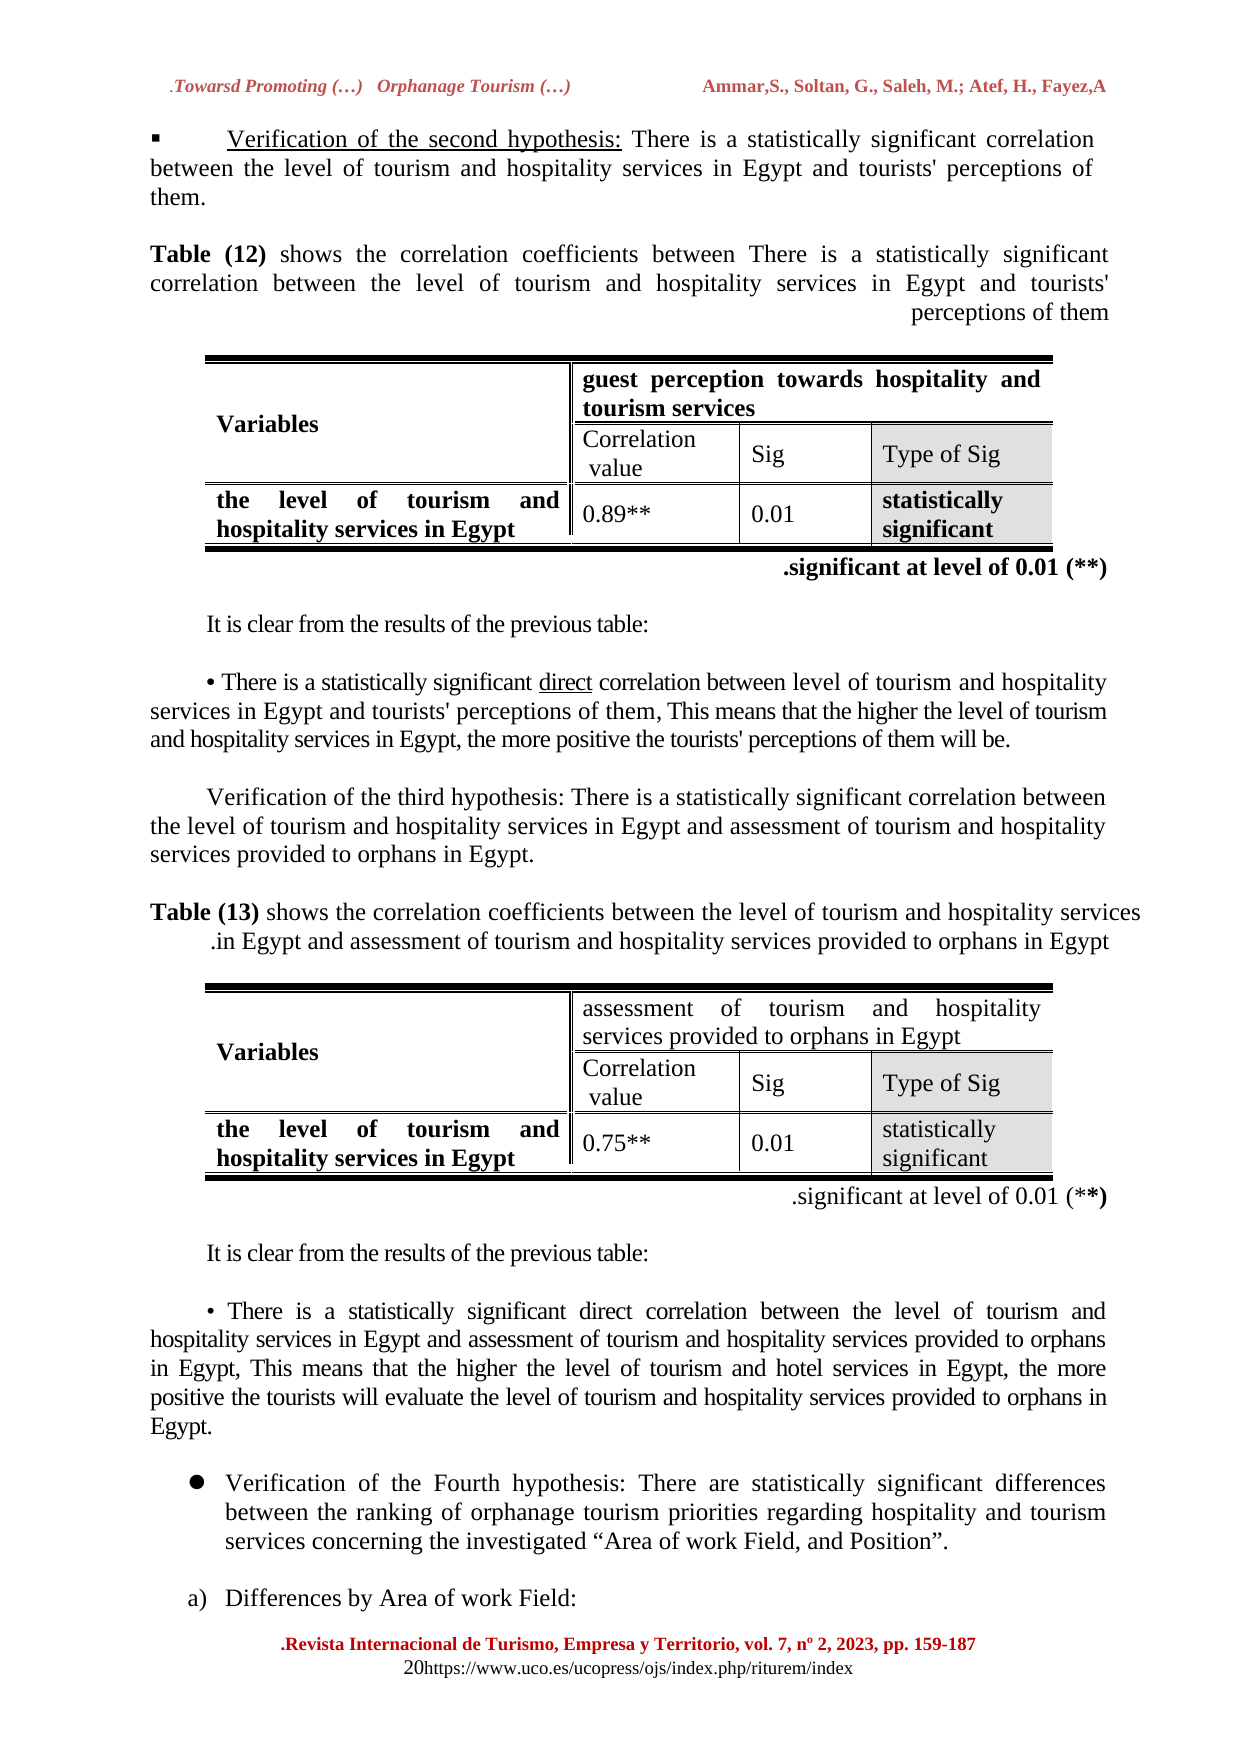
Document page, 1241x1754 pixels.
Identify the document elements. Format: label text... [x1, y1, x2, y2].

text Table (12) shows the correlation coefficients between There is a statistically significant correlation between the level of tourism and hospitality services in Egypt and tourists' perceptions of them [150, 239, 1110, 326]
table_header Variables [205, 993, 569, 1111]
table_header assessment of tourism and hospitality services provided to orphans in Egypt [573, 993, 1052, 1050]
table_cell 0.89** [571, 482, 739, 543]
table_cell Sig [740, 1053, 871, 1111]
text Table (13) shows the correlation coefficients between the level of tourism and hospitality services in Egypt and assessment of tourism and hospitality services provided to orphans in Egypt. [150, 897, 1142, 954]
table_cell Type of Sig [872, 1053, 1052, 1111]
text (**) significant at level of 0.01. [150, 1181, 1107, 1209]
table_cell Correlation value [573, 421, 739, 482]
text Verification of the third hypothesis: There is a statistically significant correlation between the level of tourism and hospitality services in Egypt and assessment of tourism and hospitality services provided to orphans in Egypt. [150, 782, 1107, 868]
table_cell Type of Sig [872, 425, 1052, 482]
list Differences by Area of work Field: [187, 1583, 1107, 1612]
list Verification of the Fourth hypothesis: There are statistically significant differences between the ranking of orphanage tourism priorities regarding hospitality and tourism services concerning the investigated “Area of work Field, and Position”. [187, 1468, 1107, 1554]
table_cell the level of tourism and hospitality services in Egypt [205, 482, 571, 543]
table_header guest perception towards hospitality and tourism services [573, 364, 1052, 421]
text • There is a statistically significant direct correlation between level of tourism and hospitality services in Egypt and tourists' perceptions of them, This means that the higher the level of tourism and hospitality services in Egypt, the more positive the tourists' perceptions of them will be. [150, 667, 1107, 753]
text • There is a statistically significant direct correlation between the level of tourism and hospitality services in Egypt and assessment of tourism and hospitality services provided to orphans in Egypt, This means that the higher the level of tourism and hotel services in Egypt, the more positive the tourists will evaluate the level of tourism and hospitality services provided to orphans in Egypt. [150, 1296, 1107, 1439]
table_cell Correlation value [571, 1050, 739, 1111]
table_cell 0.75** [571, 1111, 739, 1171]
table_cell the level of tourism and hospitality services in Egypt [205, 1111, 571, 1171]
table_cell Sig [740, 425, 871, 482]
table_cell statistically significant [872, 485, 1052, 543]
text It is clear from the results of the previous table: [146, 609, 1107, 638]
table_header Variables [205, 364, 569, 482]
table_cell 0.01 [740, 485, 871, 543]
text It is clear from the results of the previous table: [146, 1238, 1107, 1267]
table_cell 0.01 [740, 1114, 871, 1171]
list Verification of the second hypothesis: There is a statistically significant correlation between the level of tourism and hospitality services in Egypt and tourists' perceptions of them. [150, 124, 1095, 211]
table_cell statistically significant [872, 1114, 1052, 1171]
text (**) significant at level of 0.01. [150, 552, 1107, 581]
